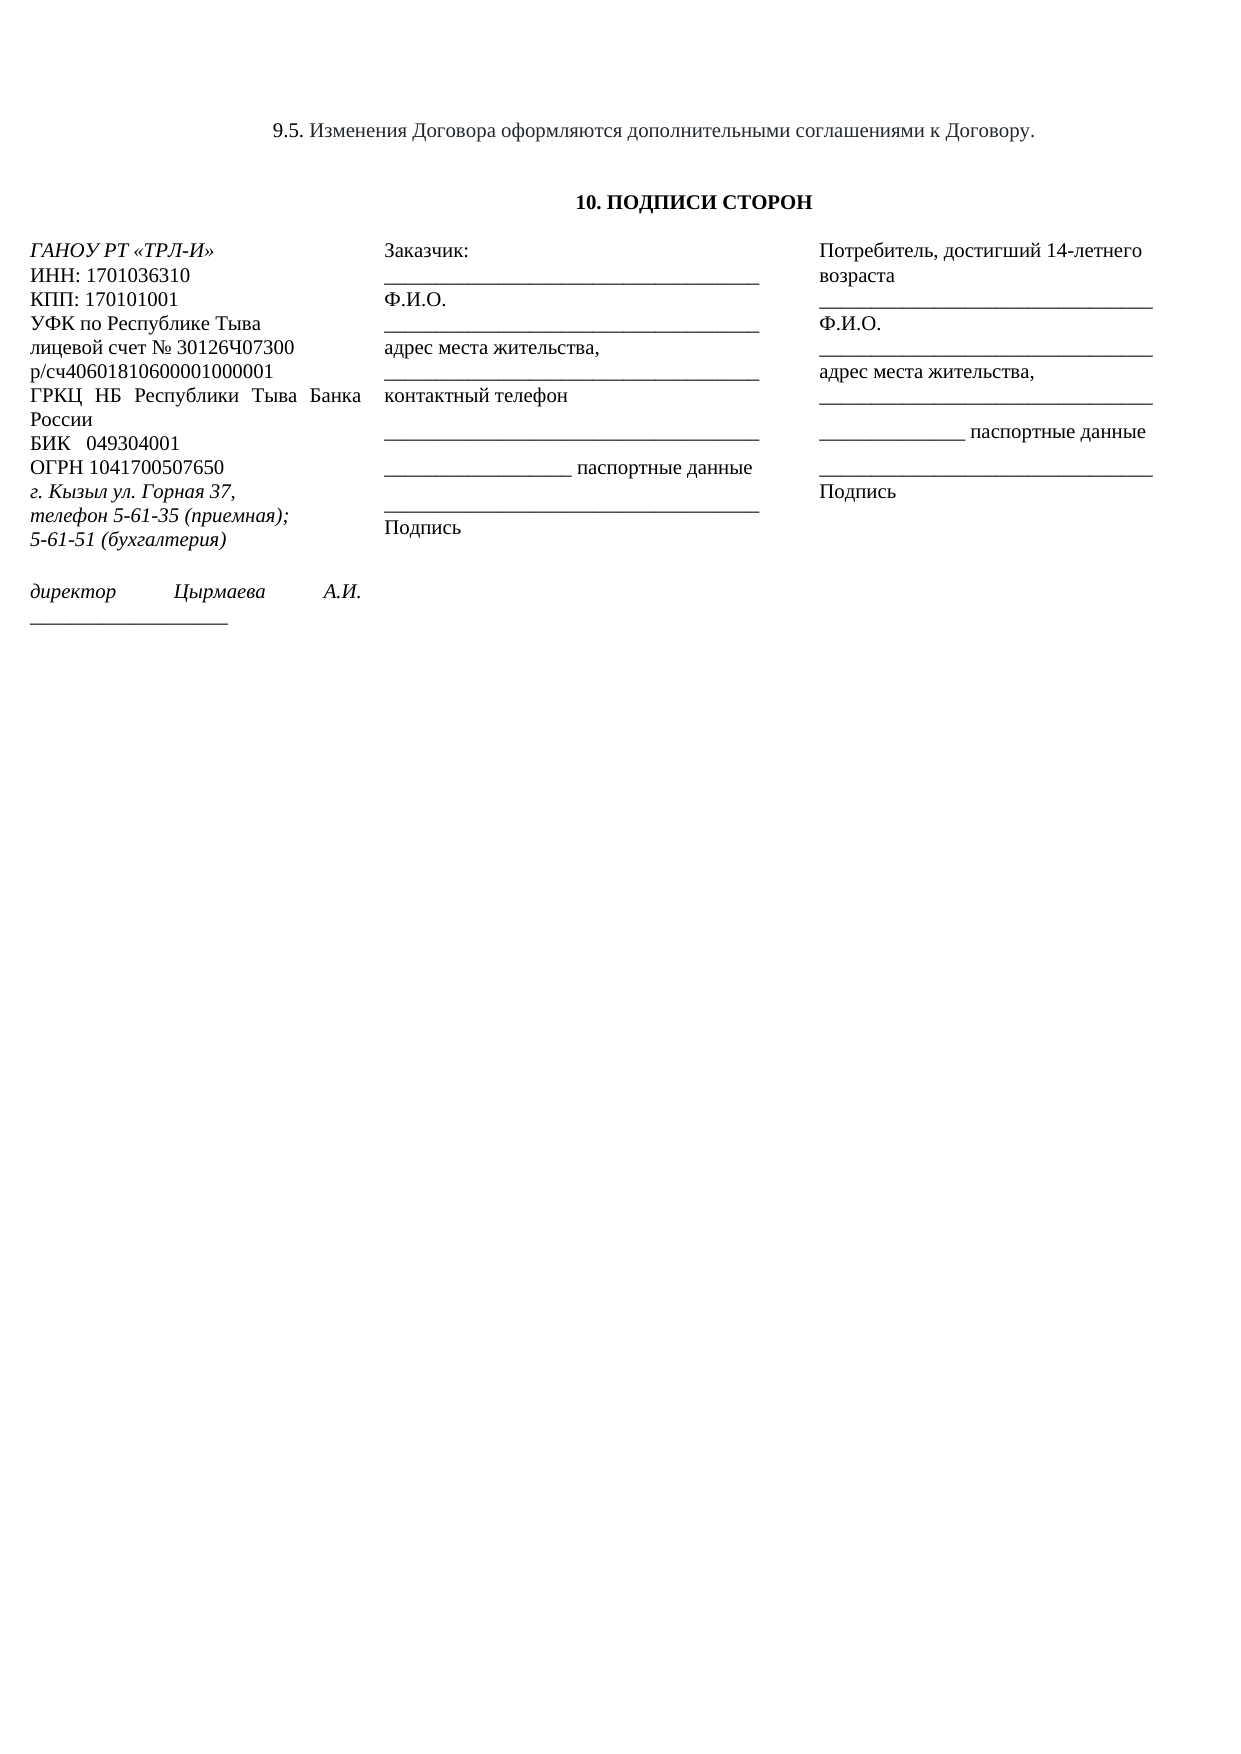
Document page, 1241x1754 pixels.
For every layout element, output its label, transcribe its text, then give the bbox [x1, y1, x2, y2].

table_header ГАНОУ РТ «ТРЛ-И» ИНН: 1701036310 КПП: 170101001 УФК по Республике Тыва лицевой счет № 30126Ч07300 р/сч40601810600001000001 ГРКЦ НБ Республики Тыва Банка России БИК 049304001 ОГРН 1041700507650 г. Кызыл ул. Горная 37, телефон 5-61-35 (приемная); 5-61-51 (бухгалтерия) директор Цырмаева А.И. ___________________ [19, 239, 373, 627]
text 10. ПОДПИСИ СТОРОН [177, 190, 1152, 214]
table_header Потребитель, достигший 14-летнего возраста ________________________________ Ф.И.О. ________________________________ адрес места жительства, ________________________________ ______________ паспортные данные ________________________________ Подпись [808, 239, 1200, 627]
table_header Заказчик: ____________________________________ Ф.И.О. ____________________________________ адрес места жительства, ____________________________________ контактный телефон ____________________________________ __________________ паспортные данные ____________________________________ Подпись [373, 239, 808, 627]
text 9.5. Изменения Договора оформляются дополнительными соглашениями к Договору. [177, 118, 1152, 142]
